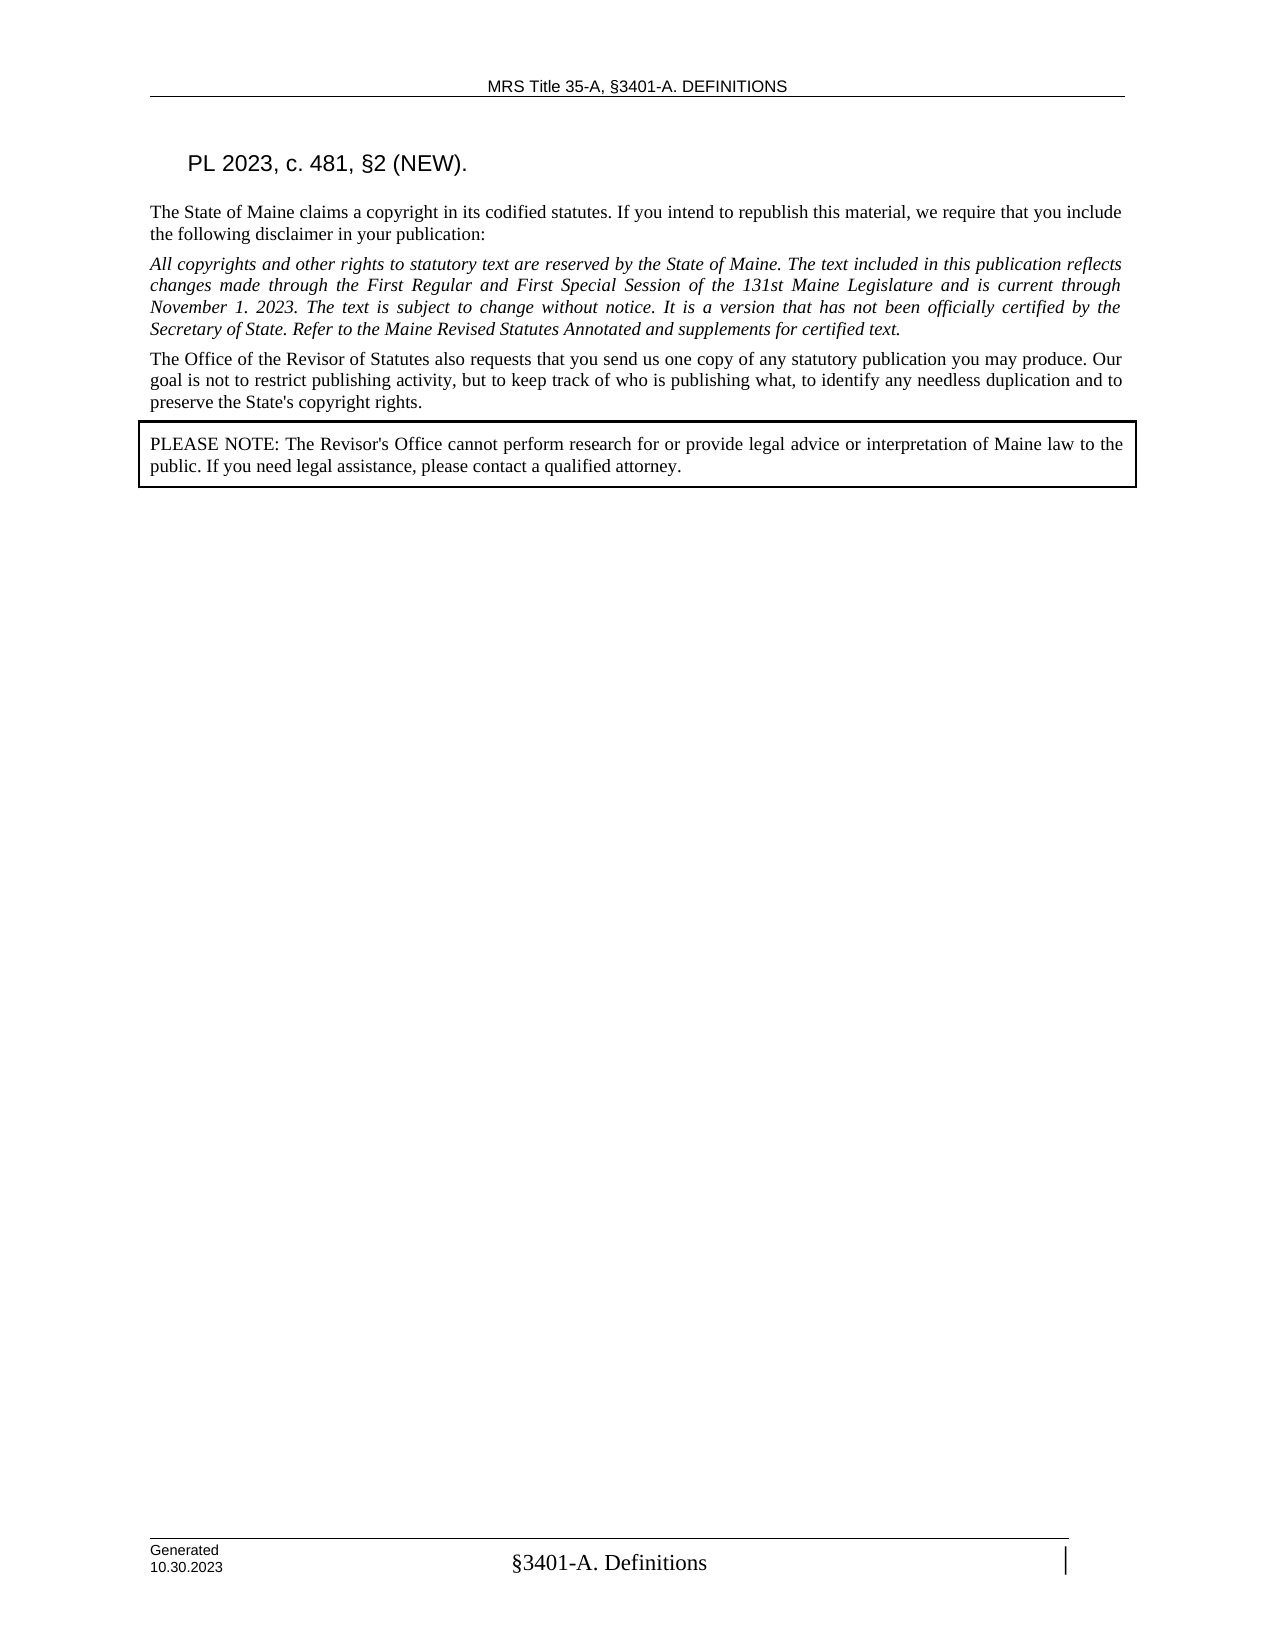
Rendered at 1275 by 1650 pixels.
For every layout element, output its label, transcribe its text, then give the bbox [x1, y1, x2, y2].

text All copyrights and other rights to statutory text are reserved by the State of Maine. The text included in this publication reflects changes made through the First Regular and First Special Session of the 131st Maine Legislature and is current through November 1. 2023 . The text is subject to change without notice. It is a version that has not been officially certified by the Secretary of State. Refer to the Maine Revised Statutes Annotated and supplements for certified text. [150, 253, 1125, 339]
text The State of Maine claims a copyright in its codified statutes. If you intend to republish this material, we require that you include the following disclaimer in your publication: [150, 201, 1125, 244]
text PL 2023, c. 481, §2 (NEW). [187, 150, 1125, 176]
text The Office of the Revisor of Statutes also requests that you send us one copy of any statutory publication you may produce. Our goal is not to restrict publishing activity, but to keep track of who is publishing what, to identify any needless duplication and to preserve the State's copyright rights. [150, 347, 1125, 412]
text PLEASE NOTE: The Revisor's Office cannot perform research for or provide legal advice or interpretation of Maine law to the public. If you need legal assistance, please contact a qualified attorney. [140, 423, 1135, 486]
